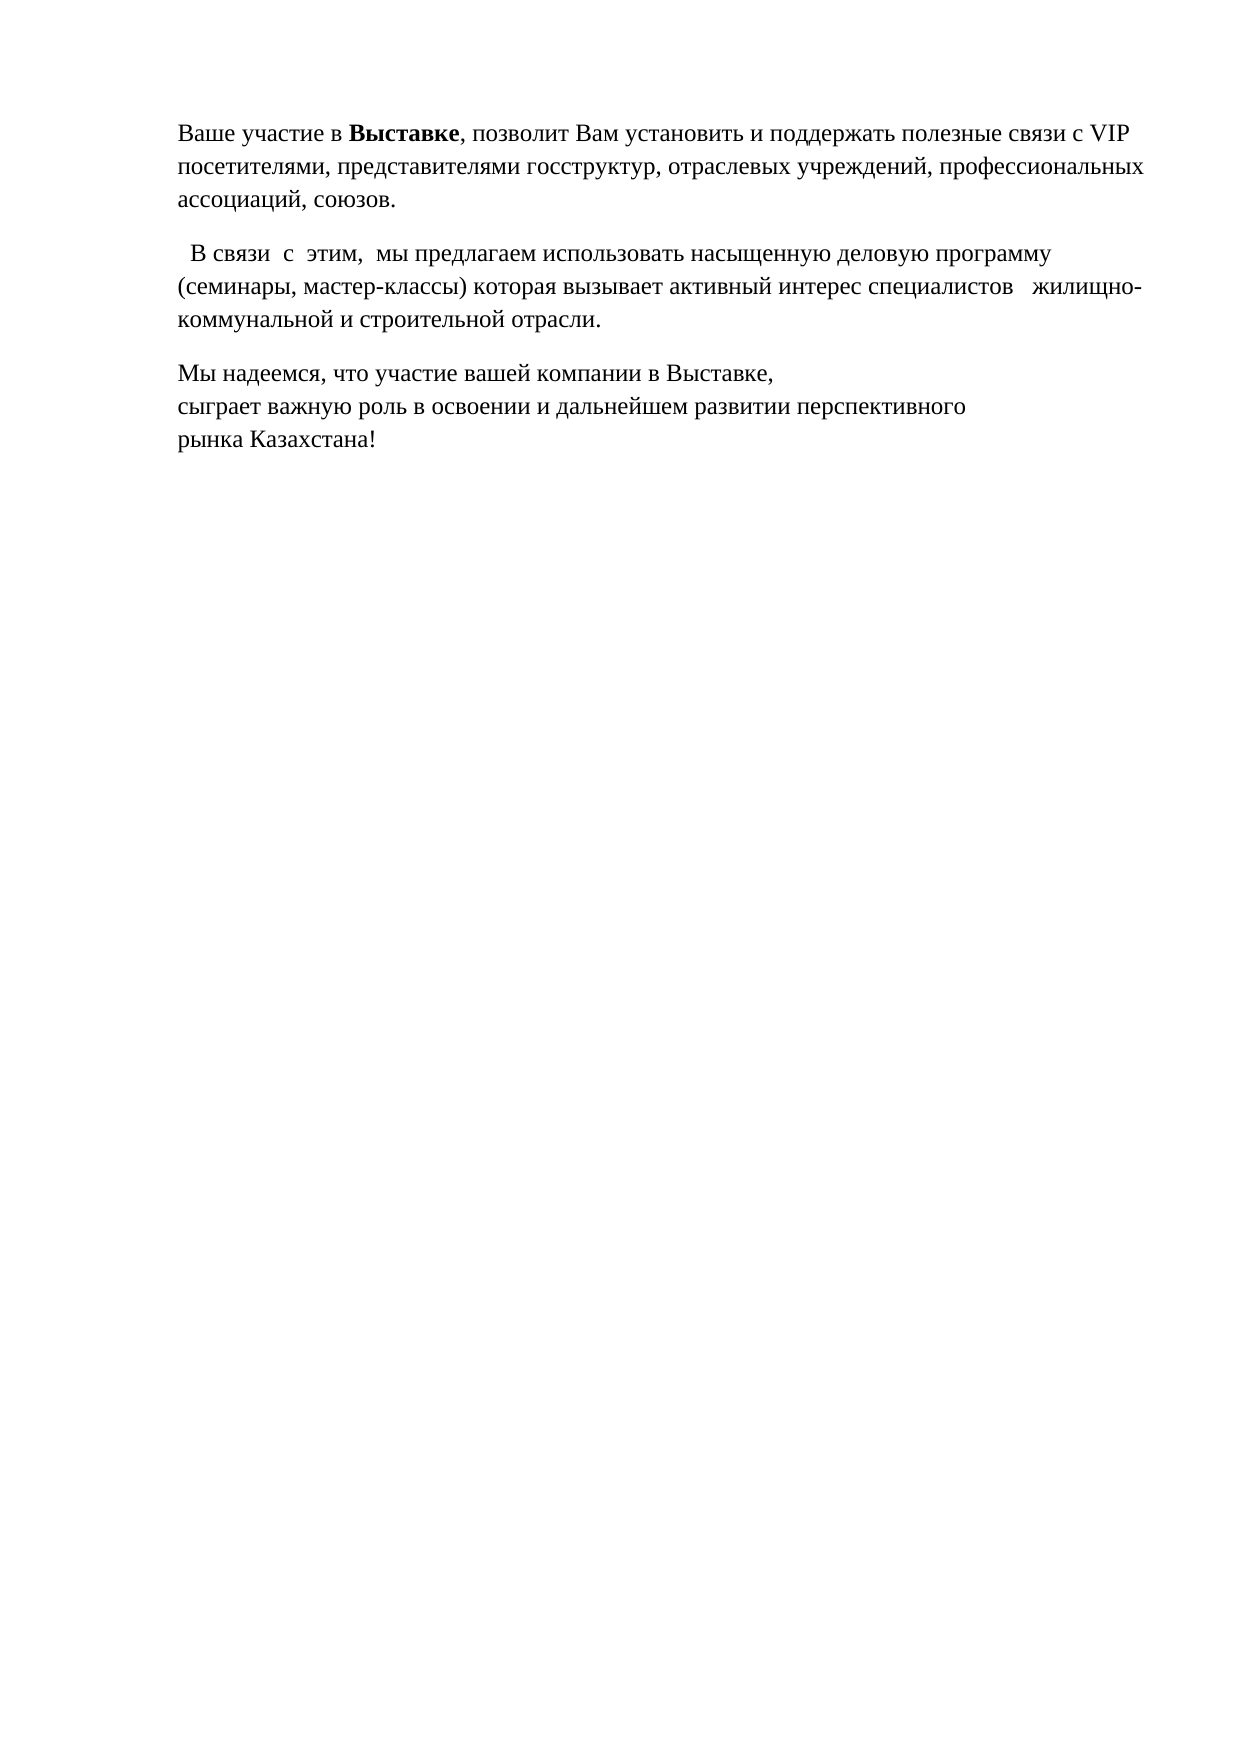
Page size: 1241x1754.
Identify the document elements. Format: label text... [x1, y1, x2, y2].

text В связи с этим, мы предлагаем использовать насыщенную деловую программу (семинары, мастер-классы) которая вызывает активный интерес специалистов жилищно-коммунальной и строительной отрасли. [177, 238, 1152, 333]
text Ваше участие в Выставке, позволит Вам установить и поддержать полезные связи с VIP посетителями, представителями госструктур, отраслевых учреждений, профессиональных ассоциаций, союзов. [177, 118, 1152, 213]
text Мы надеемся, что участие вашей компании в Выставке, сыграет важную роль в освоении и дальнейшем развитии перспективного рынка Казахстана! [177, 358, 1152, 453]
